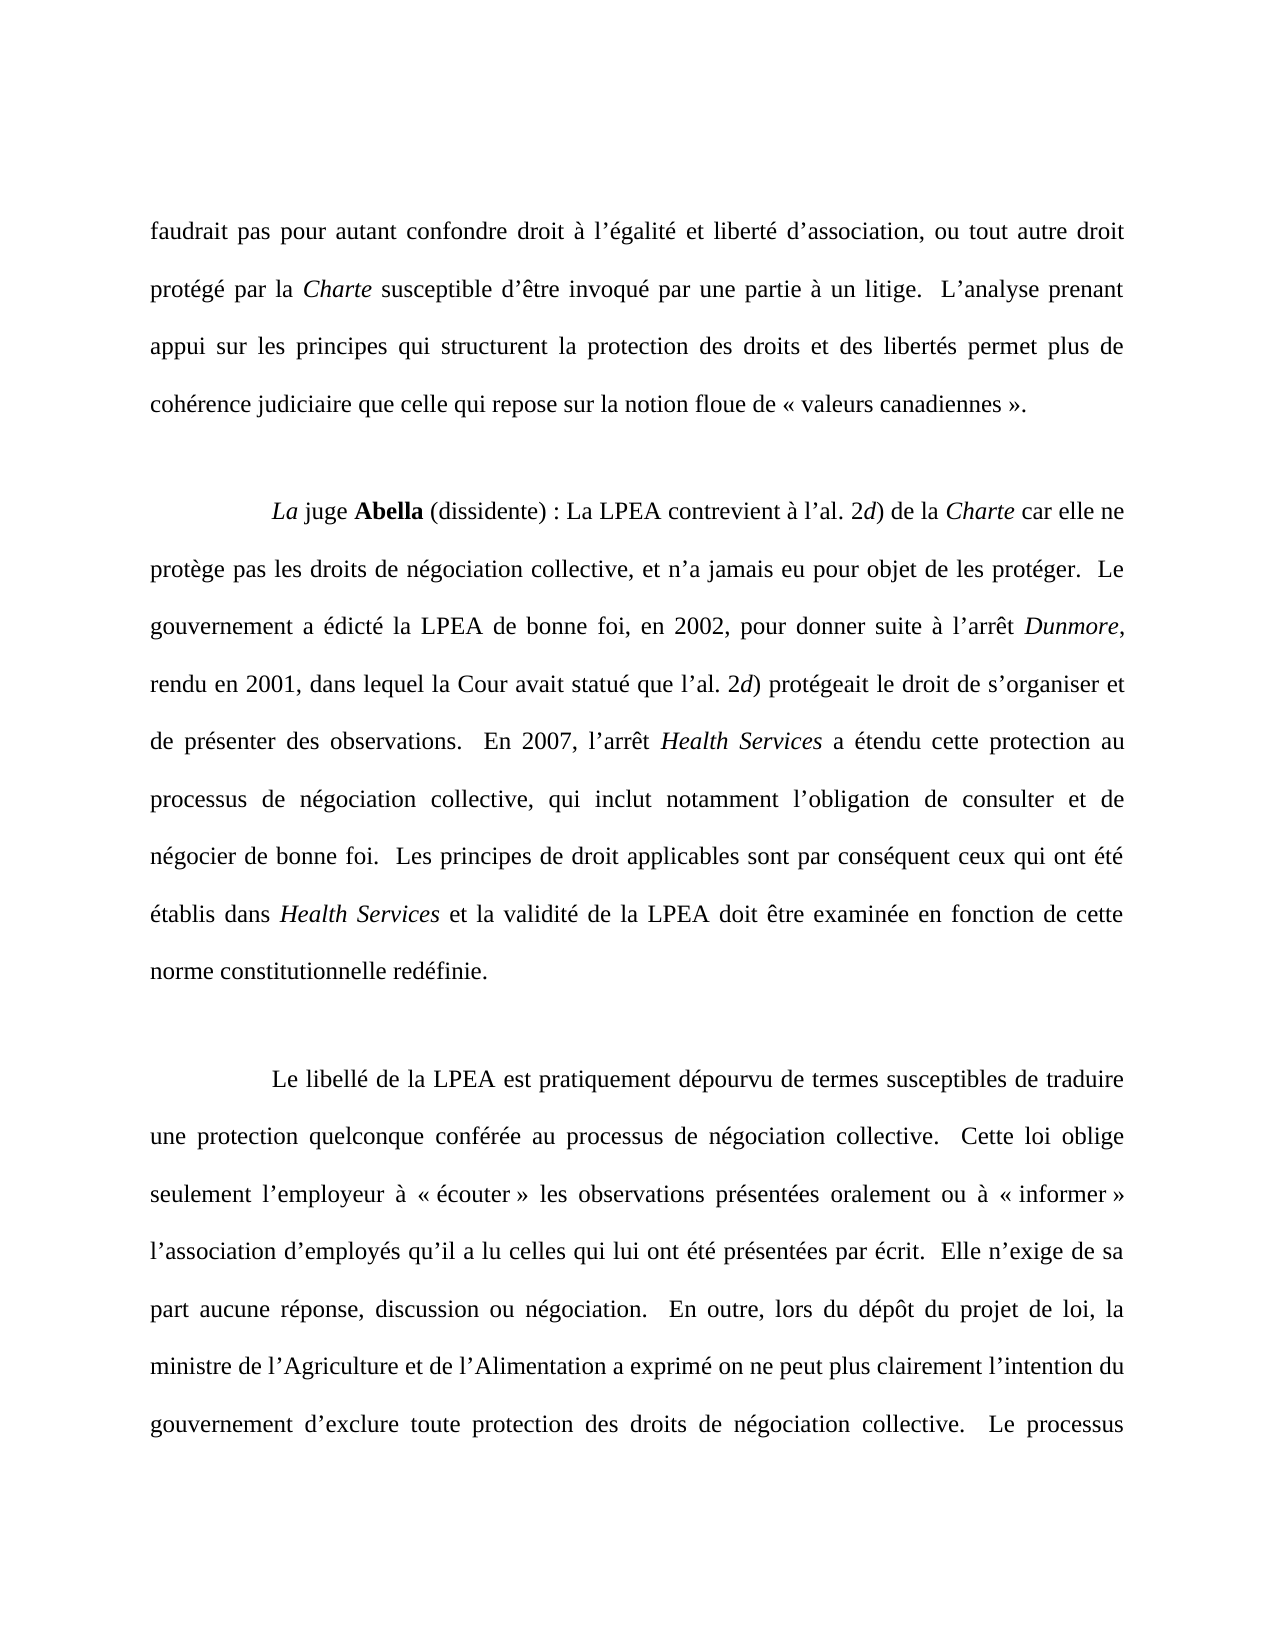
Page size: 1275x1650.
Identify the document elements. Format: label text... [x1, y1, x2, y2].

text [150, 1064, 1125, 1437]
text La juge Abella (dissidente) : La LPEA contrevient à l’al. 2d) de la Charte car elle ne protège pas les droits de négociation collective, et n’a jamais eu pour objet de les protéger. Le gouvernement a édicté la LPEA de bonne foi, en 2002, pour donner suite à l’arrêt Dunmore, rendu en 2001, dans lequel la Cour avait statué que l’al. 2d) protégeait le droit de s’organiser et de présenter des observations. En 2007, l’arrêt Health Services a étendu cette protection au processus de négociation collective, qui inclut notamment l’obligation de consulter et de négocier de bonne foi. Les principes de droit applicables sont par conséquent ceux qui ont été établis dans Health Services et la validité de la LPEA doit être examinée en fonction de cette norme constitutionnelle redéfinie. [150, 496, 1125, 985]
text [150, 216, 1125, 417]
